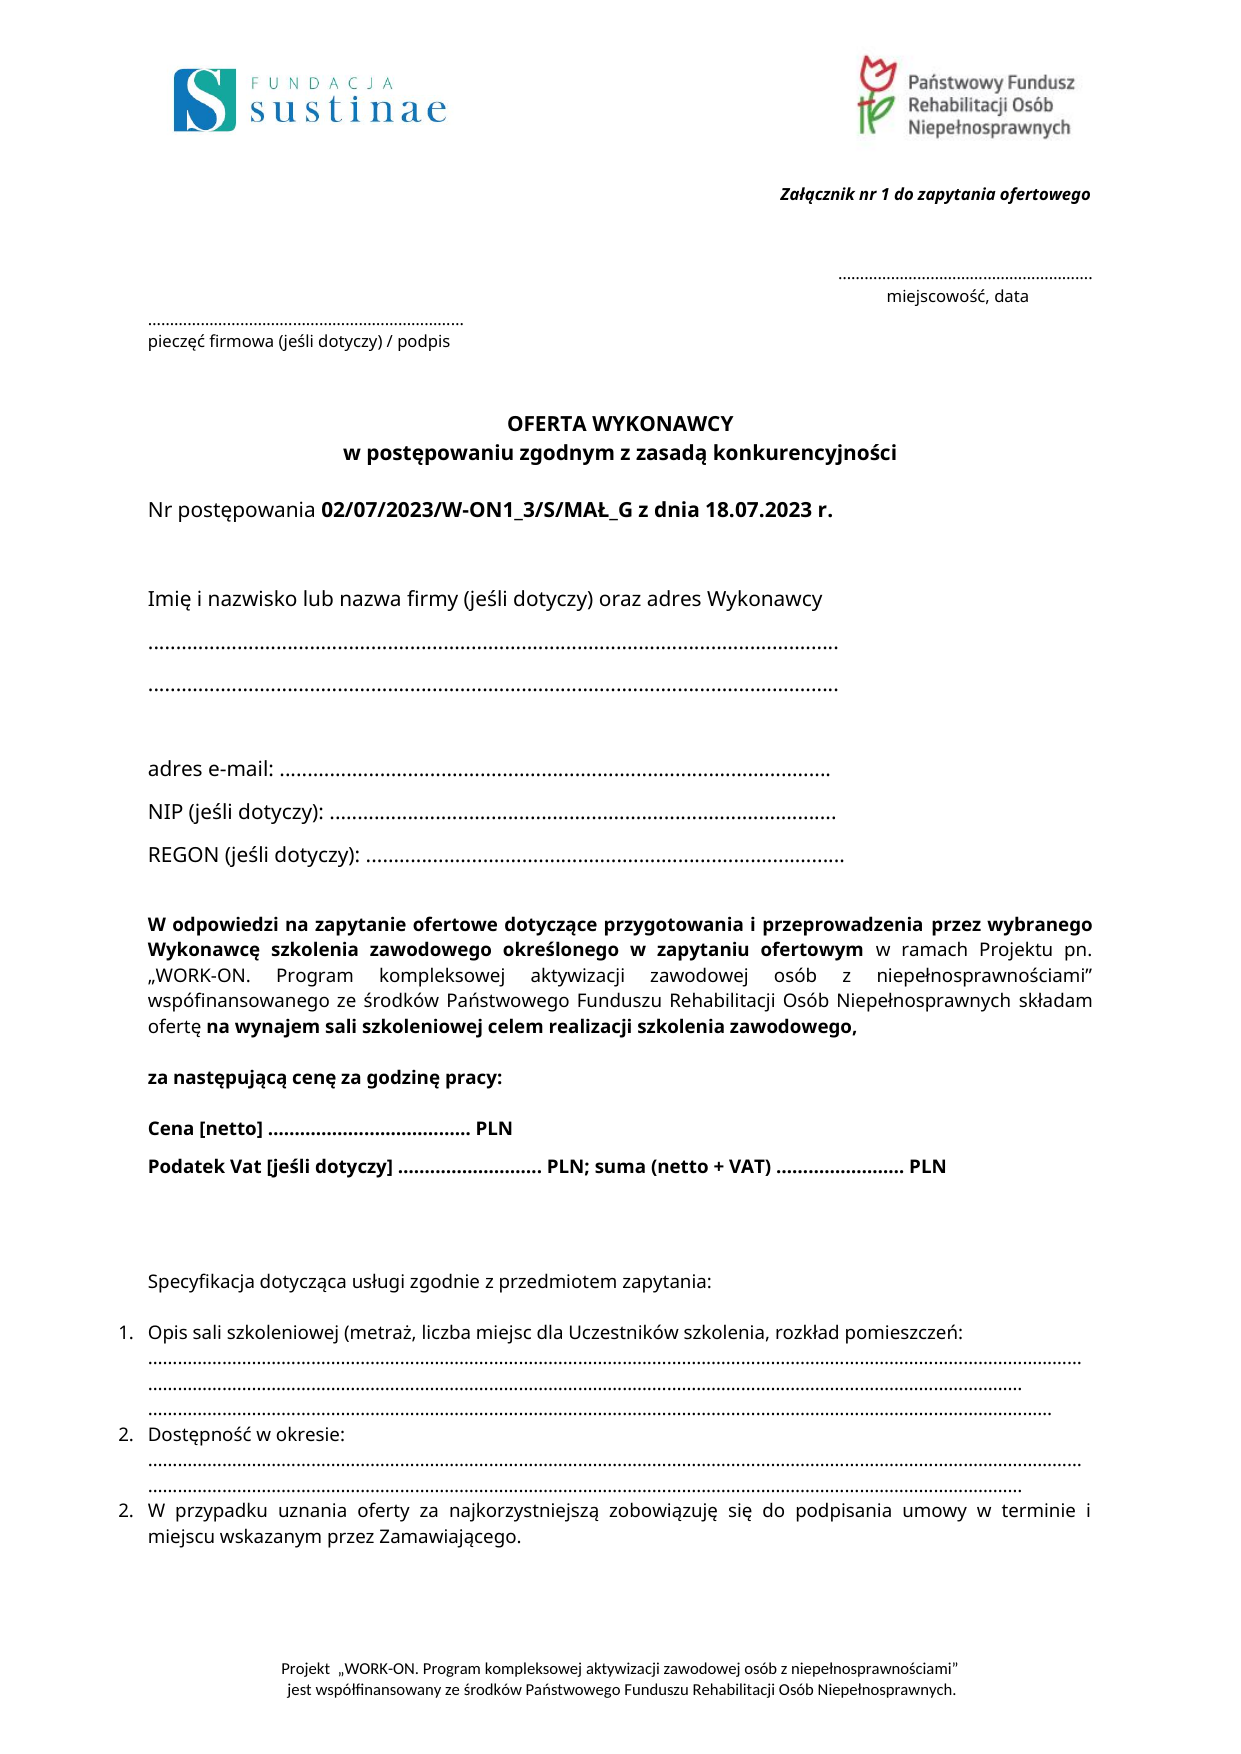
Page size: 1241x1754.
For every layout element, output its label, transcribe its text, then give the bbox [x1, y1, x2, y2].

text OFERTA WYKONAWCY [148, 409, 1093, 438]
text Imię i nazwisko lub nazwa firmy (jeśli dotyczy) oraz adres Wykonawcy [148, 584, 1093, 613]
text za następującą cenę za godzinę pracy: [148, 1064, 1093, 1089]
text ……………………………………………………………… [148, 307, 1093, 330]
text ............................................................................................................................ [148, 627, 1093, 655]
text Cena [netto] …………………..…………… PLN [148, 1115, 1093, 1141]
text ............................................................................................................................ [148, 669, 1093, 698]
text …………………………………………………………………………………………………………………………………………………………………………………………………………………………………………………………………………………………………………………………………… [148, 1344, 1093, 1396]
text REGON (jeśli dotyczy): ...................................................................................... [148, 840, 1093, 868]
text miejscowość, data [748, 284, 1093, 307]
text NIP (jeśli dotyczy): ........................................................................................... [148, 797, 1093, 826]
text …………………………………………………. [148, 262, 1093, 284]
list Dostępność w okresie: [118, 1421, 1093, 1447]
text Nr postępowania 02/07/2023/W-ON1_3/S/MAŁ_G z dnia 18.07.2023 r. [148, 495, 1093, 523]
text w postępowaniu zgodnym z zasadą konkurencyjności [148, 438, 1093, 466]
list Opis sali szkoleniowej (metraż, liczba miejsc dla Uczestników szkolenia, rozkład pomieszczeń: [118, 1319, 1093, 1344]
text Podatek Vat [jeśli dotyczy] ……..………………. PLN; suma (netto + VAT) …………………… PLN [148, 1153, 1093, 1179]
text adres e-mail: ................................................................................................... [148, 754, 1093, 783]
text ………………………………………………………………………………………………………………………………………………………………… [148, 1396, 1093, 1421]
picture [147, 45, 471, 158]
text W odpowiedzi na zapytanie ofertowe dotyczące przygotowania i przeprowadzenia przez wybranego Wykonawcę szkolenia zawodowego określonego w zapytaniu ofertowym w ramach Projektu pn. „WORK-ON. Program kompleksowej aktywizacji zawodowej osób z niepełnosprawnościami” wspófinansowanego ze środków Państwowego Funduszu Rehabilitacji Osób Niepełnosprawnych składam ofertę na wynajem sali szkoleniowej celem realizacji szkolenia zawodowego, [148, 911, 1093, 1038]
picture [819, 18, 1113, 174]
text …………………………………………………………………………………………………………………………………………………………………………………………………………………………………………………………………………………………………………………………………… [148, 1447, 1093, 1498]
text Załącznik nr 1 do zapytania ofertowego [148, 183, 1093, 206]
text Specyfikacja dotycząca usługi zgodnie z przedmiotem zapytania: [148, 1268, 1093, 1293]
text pieczęć firmowa (jeśli dotyczy) / podpis [148, 330, 1093, 353]
list W przypadku uznania oferty za najkorzystniejszą zobowiązuję się do podpisania umowy w terminie i miejscu wskazanym przez Zamawiającego. [118, 1498, 1093, 1549]
